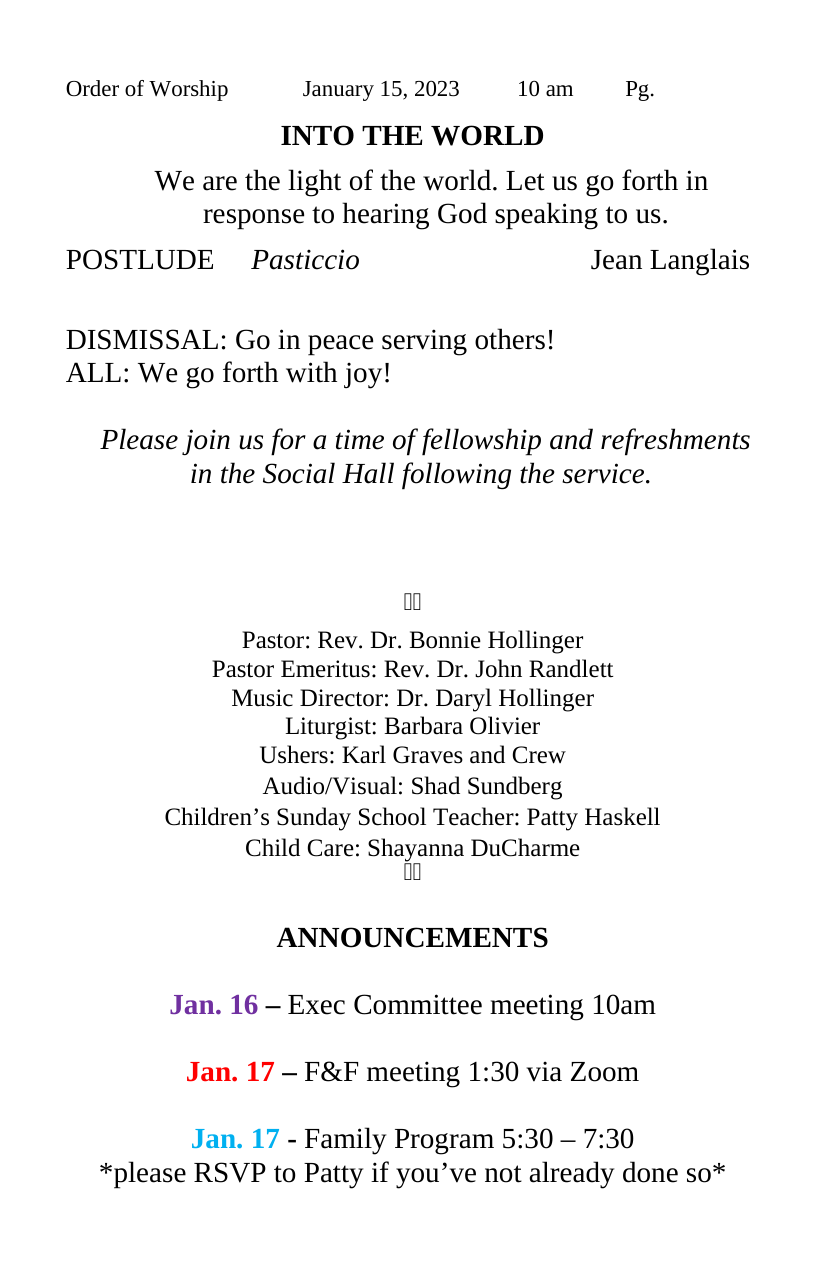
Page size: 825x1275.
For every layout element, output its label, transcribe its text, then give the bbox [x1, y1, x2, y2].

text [66, 118, 759, 152]
text Jan. 17 - Family Program 5:30 – 7:30 [66, 1122, 759, 1155]
text Jan. 17 – F&F meeting 1:30 via Zoom [66, 1054, 759, 1088]
text Child Care: Shayanna DuCharme [66, 833, 759, 861]
text ALL: We go forth with joy! [66, 355, 759, 389]
text DISMISSAL: Go in peace serving others! [66, 322, 759, 355]
text Pastor: Rev. Dr. Bonnie Hollinger [66, 625, 759, 654]
text POSTLUDE Pasticcio Jean Langlais [66, 242, 759, 276]
text ANNOUNCEMENTS [66, 920, 759, 954]
text Jan. 16 – Exec Committee meeting 10am [66, 987, 759, 1021]
text Audio/Visual: Shad Sundberg [66, 771, 759, 800]
text Children’s Sunday School Teacher: Patty Haskell [66, 802, 759, 831]
text Ushers: Karl Graves and Crew [66, 740, 759, 769]
text *please RSVP to Patty if you’ve not already done so* [66, 1155, 759, 1189]
text We are the light of the world. Let us go forth in response to hearing God speaking to us. [103, 163, 759, 230]
text Liturgist: Barbara Olivier [66, 711, 759, 740]
text Pastor Emeritus: Rev. Dr. John Randlett [66, 654, 759, 683]
text Please join us for a time of fellowship and refreshments in the Social Hall following the service. [66, 422, 759, 489]
text Music Director: Dr. Daryl Hollinger [66, 683, 759, 711]
